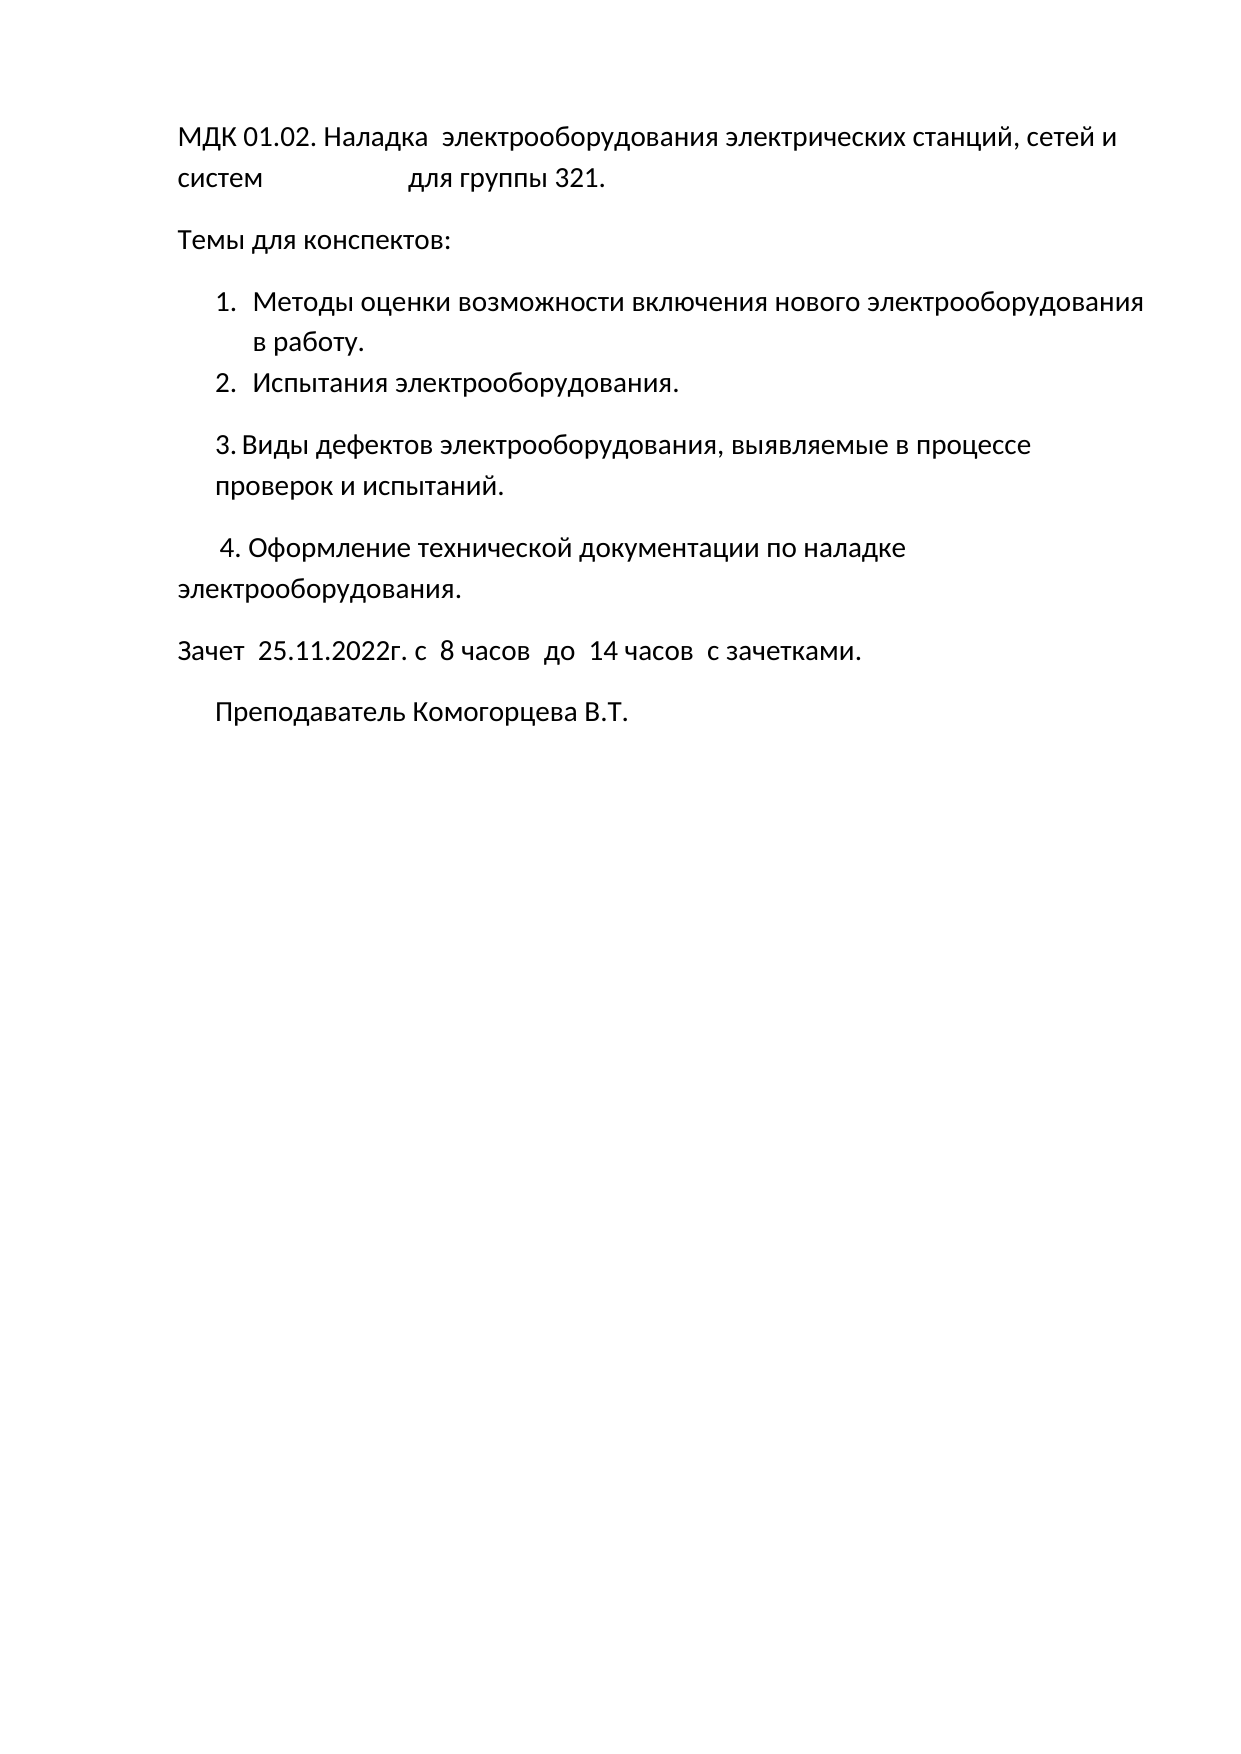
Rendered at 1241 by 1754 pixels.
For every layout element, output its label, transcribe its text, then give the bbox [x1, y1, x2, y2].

text 3. Виды дефектов электрооборудования, выявляемые в процессе проверок и испытаний. [215, 426, 1152, 503]
text Темы для конспектов: [177, 221, 1152, 256]
text 4. Оформление технической документации по наладке электрооборудования. [177, 529, 1152, 606]
list Методы оценки возможности включения нового электрооборудования в работу. [215, 283, 1152, 359]
text Зачет 25.11.2022г. с 8 часов до 14 часов с зачетками. [177, 632, 1152, 667]
list Испытания электрооборудования. [215, 364, 1152, 400]
text Преподаватель Комогорцева В.Т. [215, 693, 1152, 729]
text МДК 01.02. Наладка электрооборудования электрических станций, сетей и систем для группы 321. [177, 118, 1152, 195]
